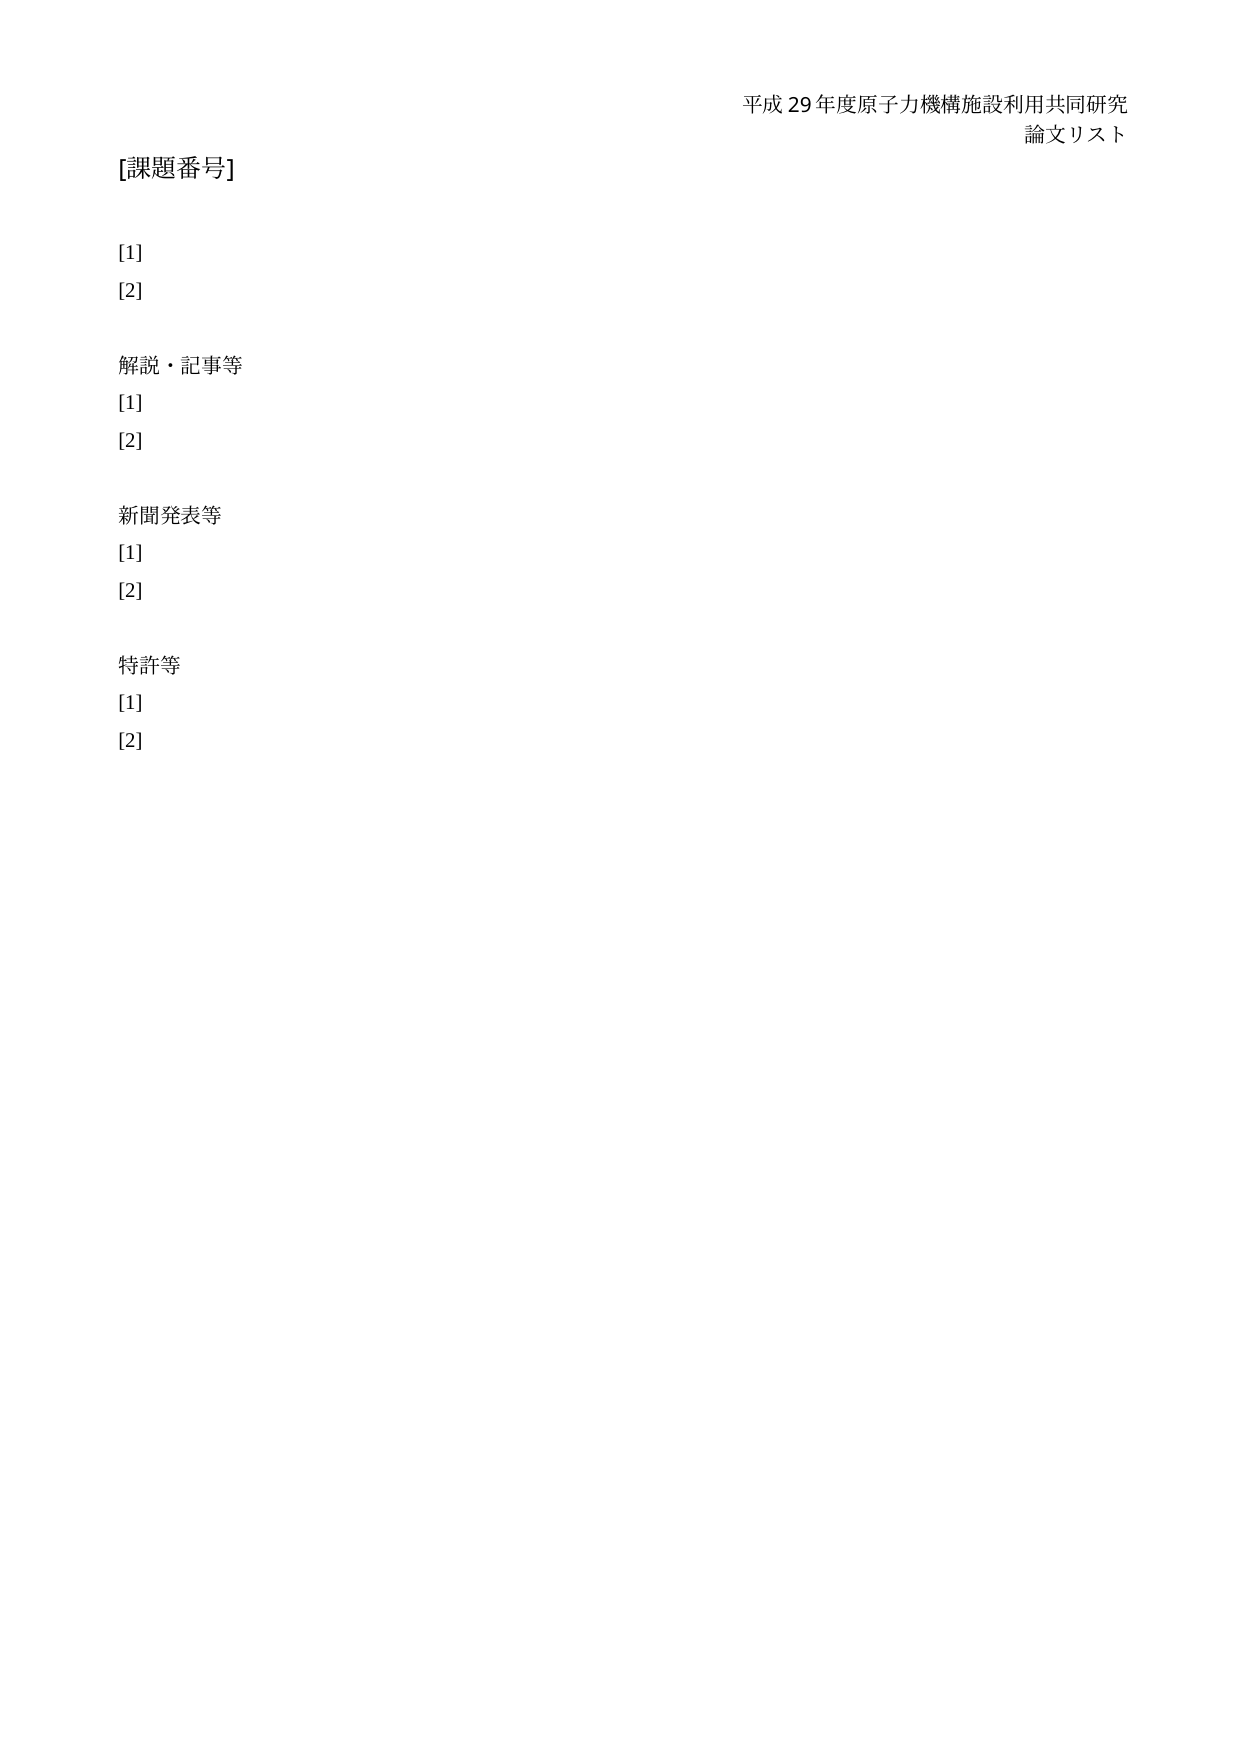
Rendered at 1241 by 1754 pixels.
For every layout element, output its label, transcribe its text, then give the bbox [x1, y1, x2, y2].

text 特許等 [118, 646, 1128, 683]
text [2] [118, 571, 1128, 608]
text [1] [118, 383, 1128, 421]
text 新聞発表等 [118, 496, 1128, 533]
text [2] [118, 271, 1128, 308]
text 解説・記事等 [118, 346, 1128, 383]
text [2] [118, 421, 1128, 458]
text [1] [118, 683, 1128, 721]
text [1] [118, 533, 1128, 571]
text [1] [118, 233, 1128, 271]
text [2] [118, 721, 1128, 758]
